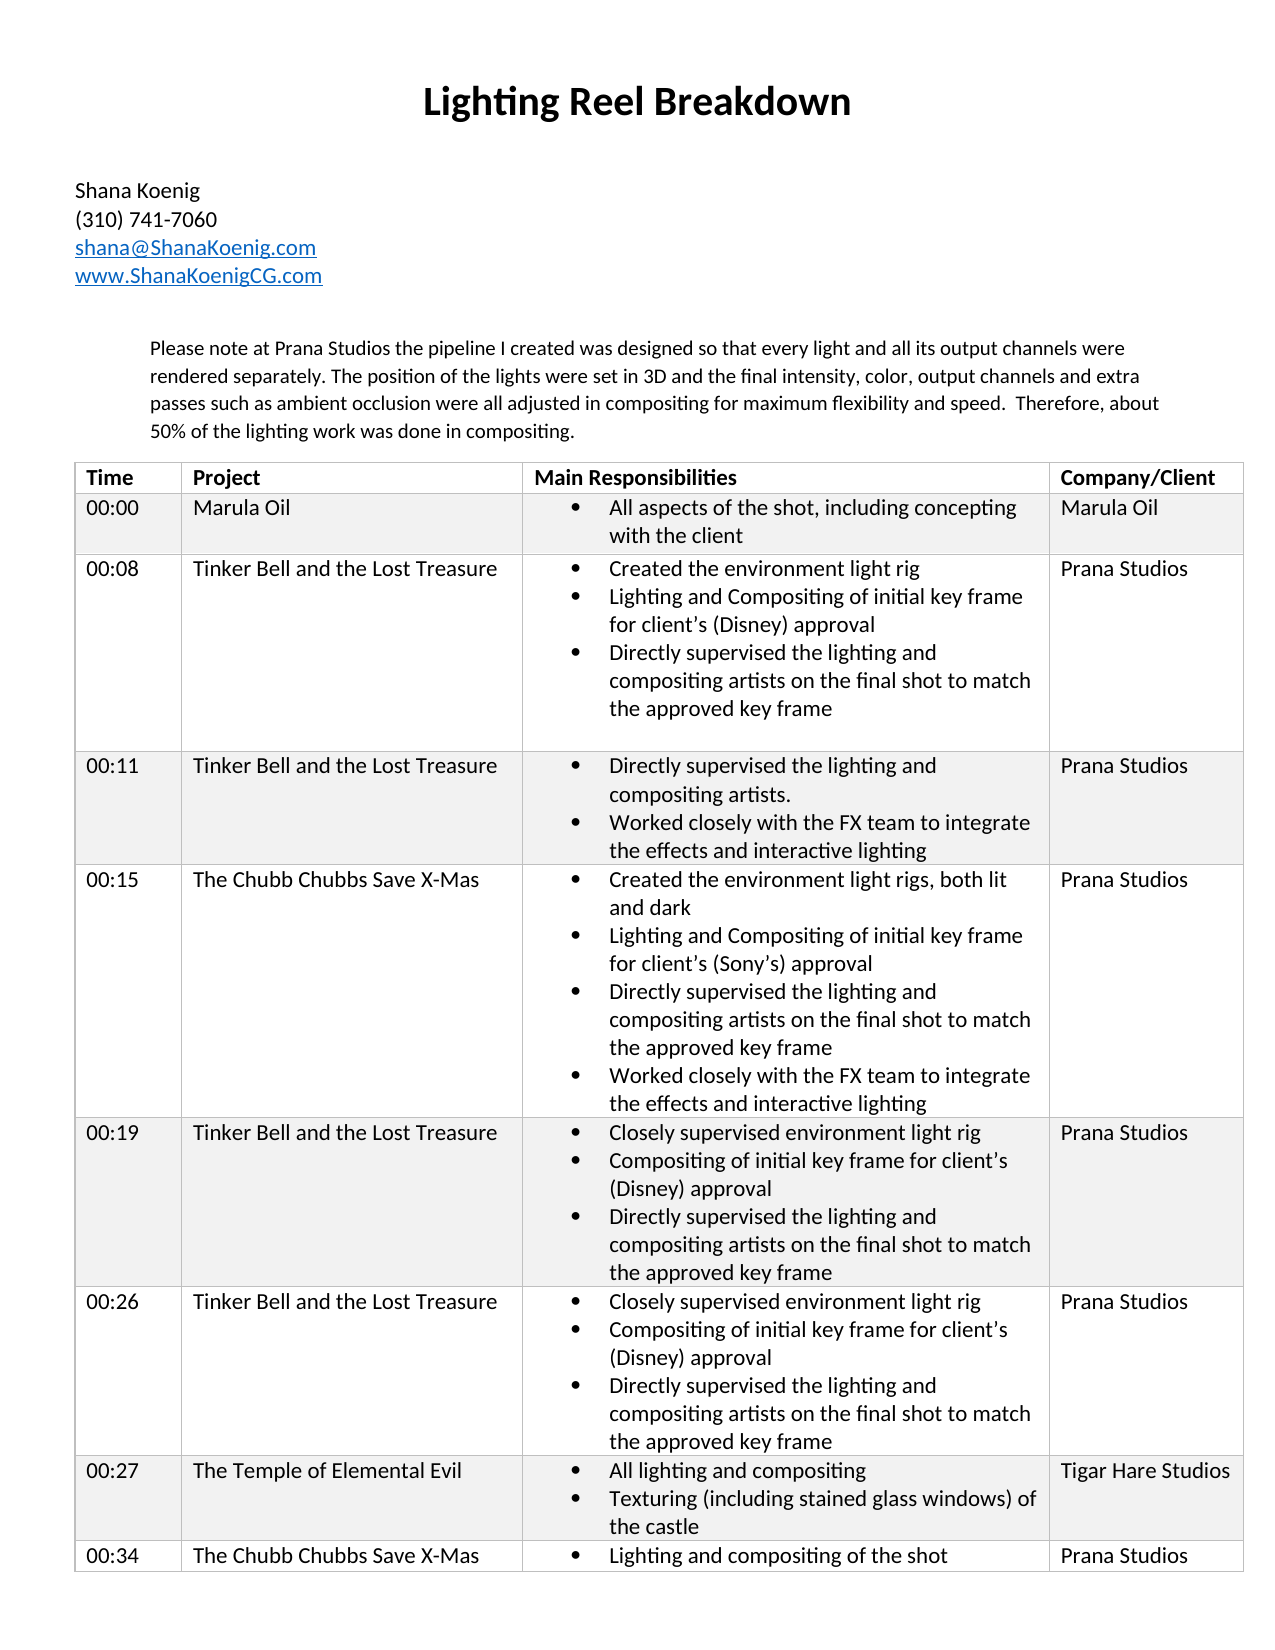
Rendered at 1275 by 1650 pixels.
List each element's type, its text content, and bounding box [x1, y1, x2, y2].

table_cell Prana Studios [1050, 1287, 1243, 1455]
text (310) 741-7060 [75, 205, 1200, 233]
table_cell Directly supervised the lighting and compositing artists. Worked closely with the FX team to integrate the effects and interactive lighting [523, 752, 1049, 864]
table_cell Prana Studios [1050, 1541, 1243, 1571]
table_cell All aspects of the shot, including concepting with the client [523, 494, 1049, 553]
table_cell 00:34 [76, 1541, 181, 1571]
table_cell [523, 1541, 1049, 1571]
table_cell Closely supervised environment light rig Compositing of initial key frame for client’s (Disney) approval Directly supervised the lighting and compositing artists on the final shot to match the approved key frame [523, 1118, 1049, 1286]
text www.ShanaKoenigCG.com [75, 261, 1200, 289]
text Shana Koenig [75, 177, 1200, 205]
table_cell Tigar Hare Studios [1050, 1456, 1243, 1540]
table_cell 00:27 [76, 1456, 181, 1540]
table_cell Created the environment light rig Lighting and Compositing of initial key frame for client’s (Disney) approval Directly supervised the lighting and compositing artists on the final shot to match the approved key frame [523, 555, 1049, 751]
list Please note at Prana Studios the pipeline I created was designed so that every light and all its output channels were rendered separately. The position of the lights were set in 3D and the final intensity, color, output channels and extra passes such as ambient occlusion were all adjusted in compositing for maximum flexibility and speed. Therefore, about 50% of the lighting work was done in compositing. [150, 336, 1200, 443]
table_cell 00:15 [76, 865, 181, 1117]
table_cell Tinker Bell and the Lost Treasure [182, 555, 522, 751]
table_cell The Chubb Chubbs Save X-Mas [182, 865, 522, 1117]
table_cell Tinker Bell and the Lost Treasure [182, 752, 522, 864]
table_cell Closely supervised environment light rig Compositing of initial key frame for client’s (Disney) approval Directly supervised the lighting and compositing artists on the final shot to match the approved key frame [523, 1287, 1049, 1455]
table_header Time [76, 463, 181, 492]
table_cell 00:11 [76, 752, 181, 864]
table_cell 00:26 [76, 1287, 181, 1455]
table_cell 00:19 [76, 1118, 181, 1286]
table_cell Tinker Bell and the Lost Treasure [182, 1287, 522, 1455]
table_header Project [182, 463, 522, 492]
table_cell Prana Studios [1050, 752, 1243, 864]
table_cell 00:08 [76, 555, 181, 751]
table_header Main Responsibilities [523, 463, 1049, 492]
table_cell Marula Oil [182, 494, 522, 553]
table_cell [182, 1541, 522, 1571]
table_header Company/Client [1050, 463, 1243, 492]
table_cell Marula Oil [1050, 494, 1243, 553]
table_cell Created the environment light rigs, both lit and dark Lighting and Compositing of initial key frame for client’s (Sony’s) approval Directly supervised the lighting and compositing artists on the final shot to match the approved key frame Worked closely with the FX team to integrate the effects and interactive lighting [523, 865, 1049, 1117]
table_cell Prana Studios [1050, 865, 1243, 1117]
text Lighting Reel Breakdown [75, 75, 1200, 126]
table_cell Prana Studios [1050, 1118, 1243, 1286]
table_cell Tinker Bell and the Lost Treasure [182, 1118, 522, 1286]
table_cell The Temple of Elemental Evil [182, 1456, 522, 1540]
table_cell Prana Studios [1050, 555, 1243, 751]
table_cell All lighting and compositing Texturing (including stained glass windows) of the castle [523, 1456, 1049, 1540]
table_cell 00:00 [76, 494, 181, 553]
text shana@ShanaKoenig.com [75, 233, 1200, 261]
